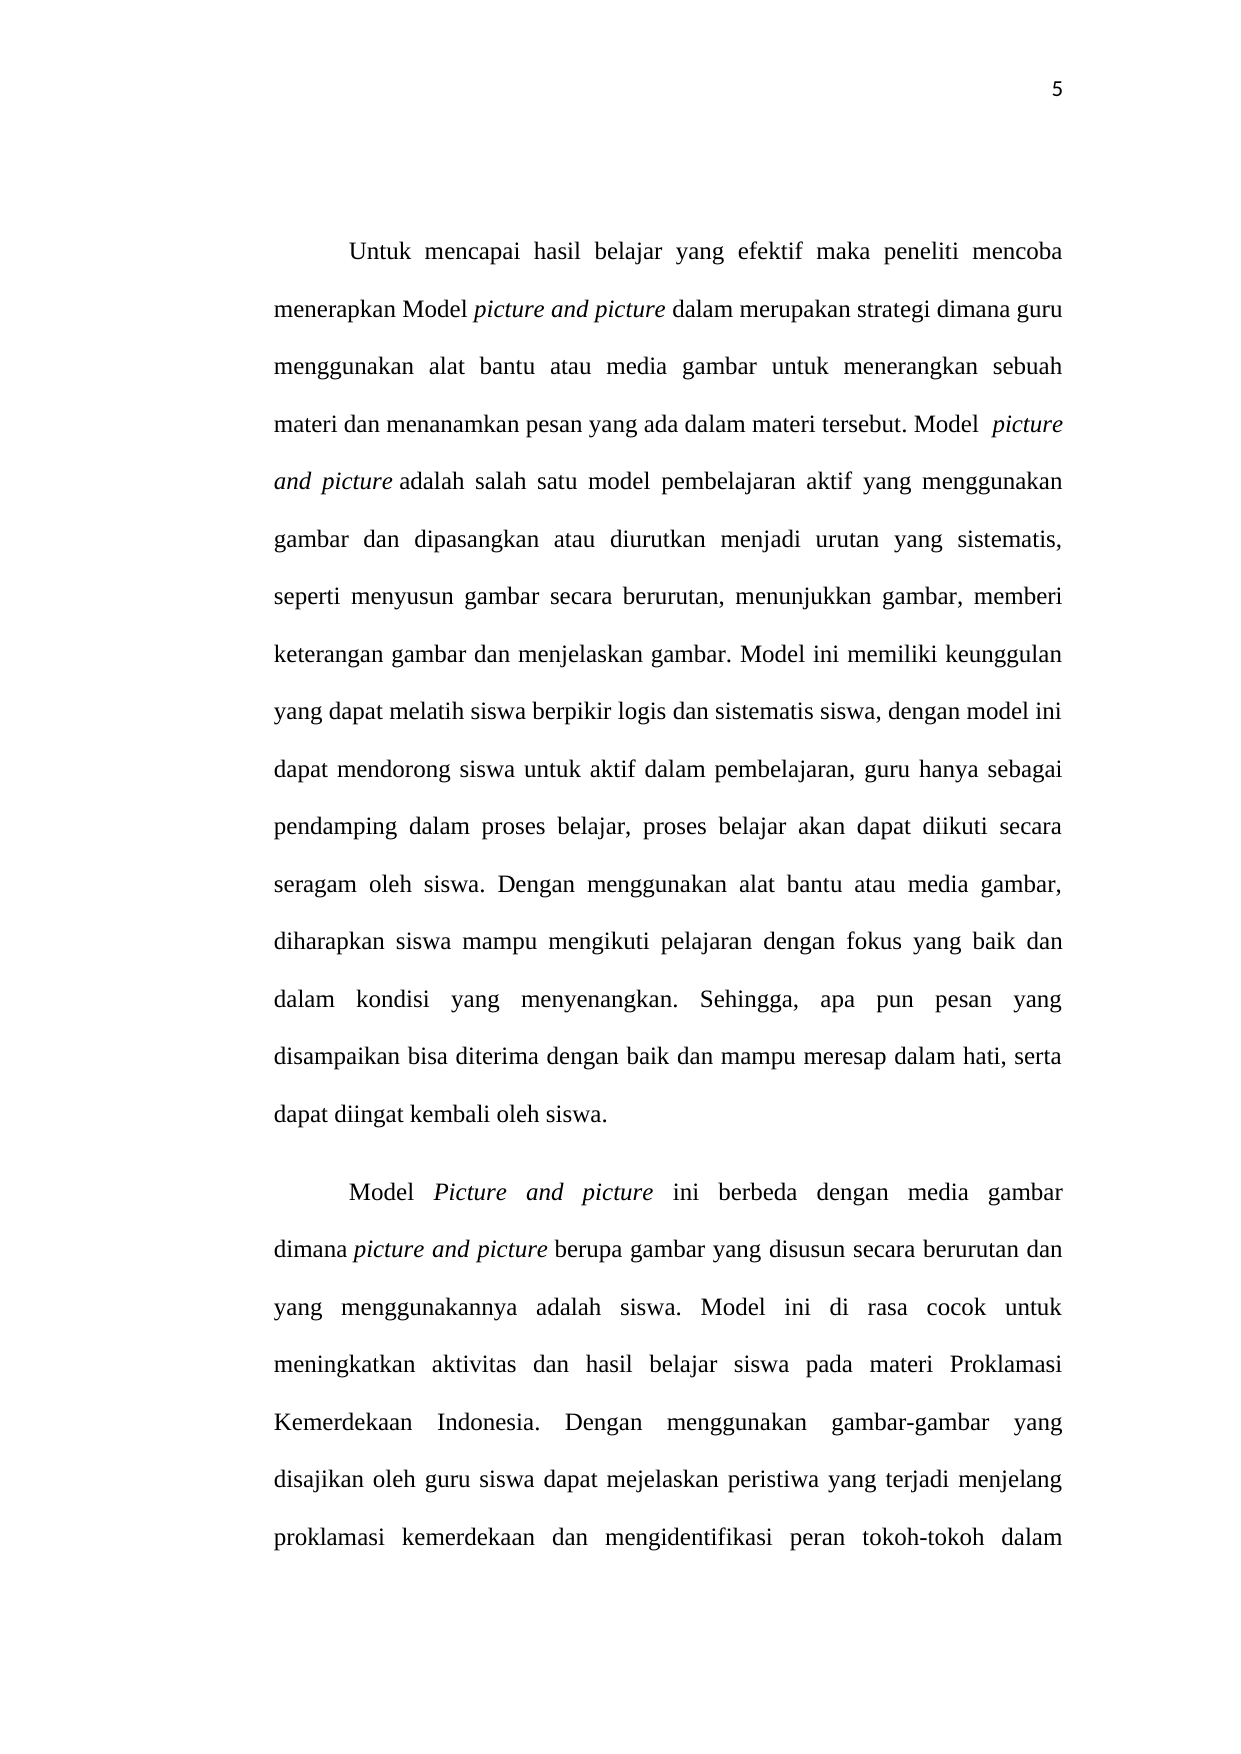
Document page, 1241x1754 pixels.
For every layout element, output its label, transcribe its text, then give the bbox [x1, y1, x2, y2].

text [274, 1177, 1063, 1551]
text Untuk mencapai hasil belajar yang efektif maka peneliti mencoba menerapkan Model picture and picture dalam merupakan strategi dimana guru menggunakan alat bantu atau media gambar untuk menerangkan sebuah materi dan menanamkan pesan yang ada dalam materi tersebut. Model picture and picture adalah salah satu model pembelajaran aktif yang menggunakan gambar dan dipasangkan atau diurutkan menjadi urutan yang sistematis, seperti menyusun gambar secara berurutan, menunjukkan gambar, memberi keterangan gambar dan menjelaskan gambar. Model ini memiliki keunggulan yang dapat melatih siswa berpikir logis dan sistematis siswa, dengan model ini dapat mendorong siswa untuk aktif dalam pembelajaran, guru hanya sebagai pendamping dalam proses belajar, proses belajar akan dapat diikuti secara seragam oleh siswa. Dengan menggunakan alat bantu atau media gambar, diharapkan siswa mampu mengikuti pelajaran dengan fokus yang baik dan dalam kondisi yang menyenangkan. Sehingga, apa pun pesan yang disampaikan bisa diterima dengan baik dan mampu meresap dalam hati, serta dapat diingat kembali oleh siswa. [274, 236, 1063, 1127]
